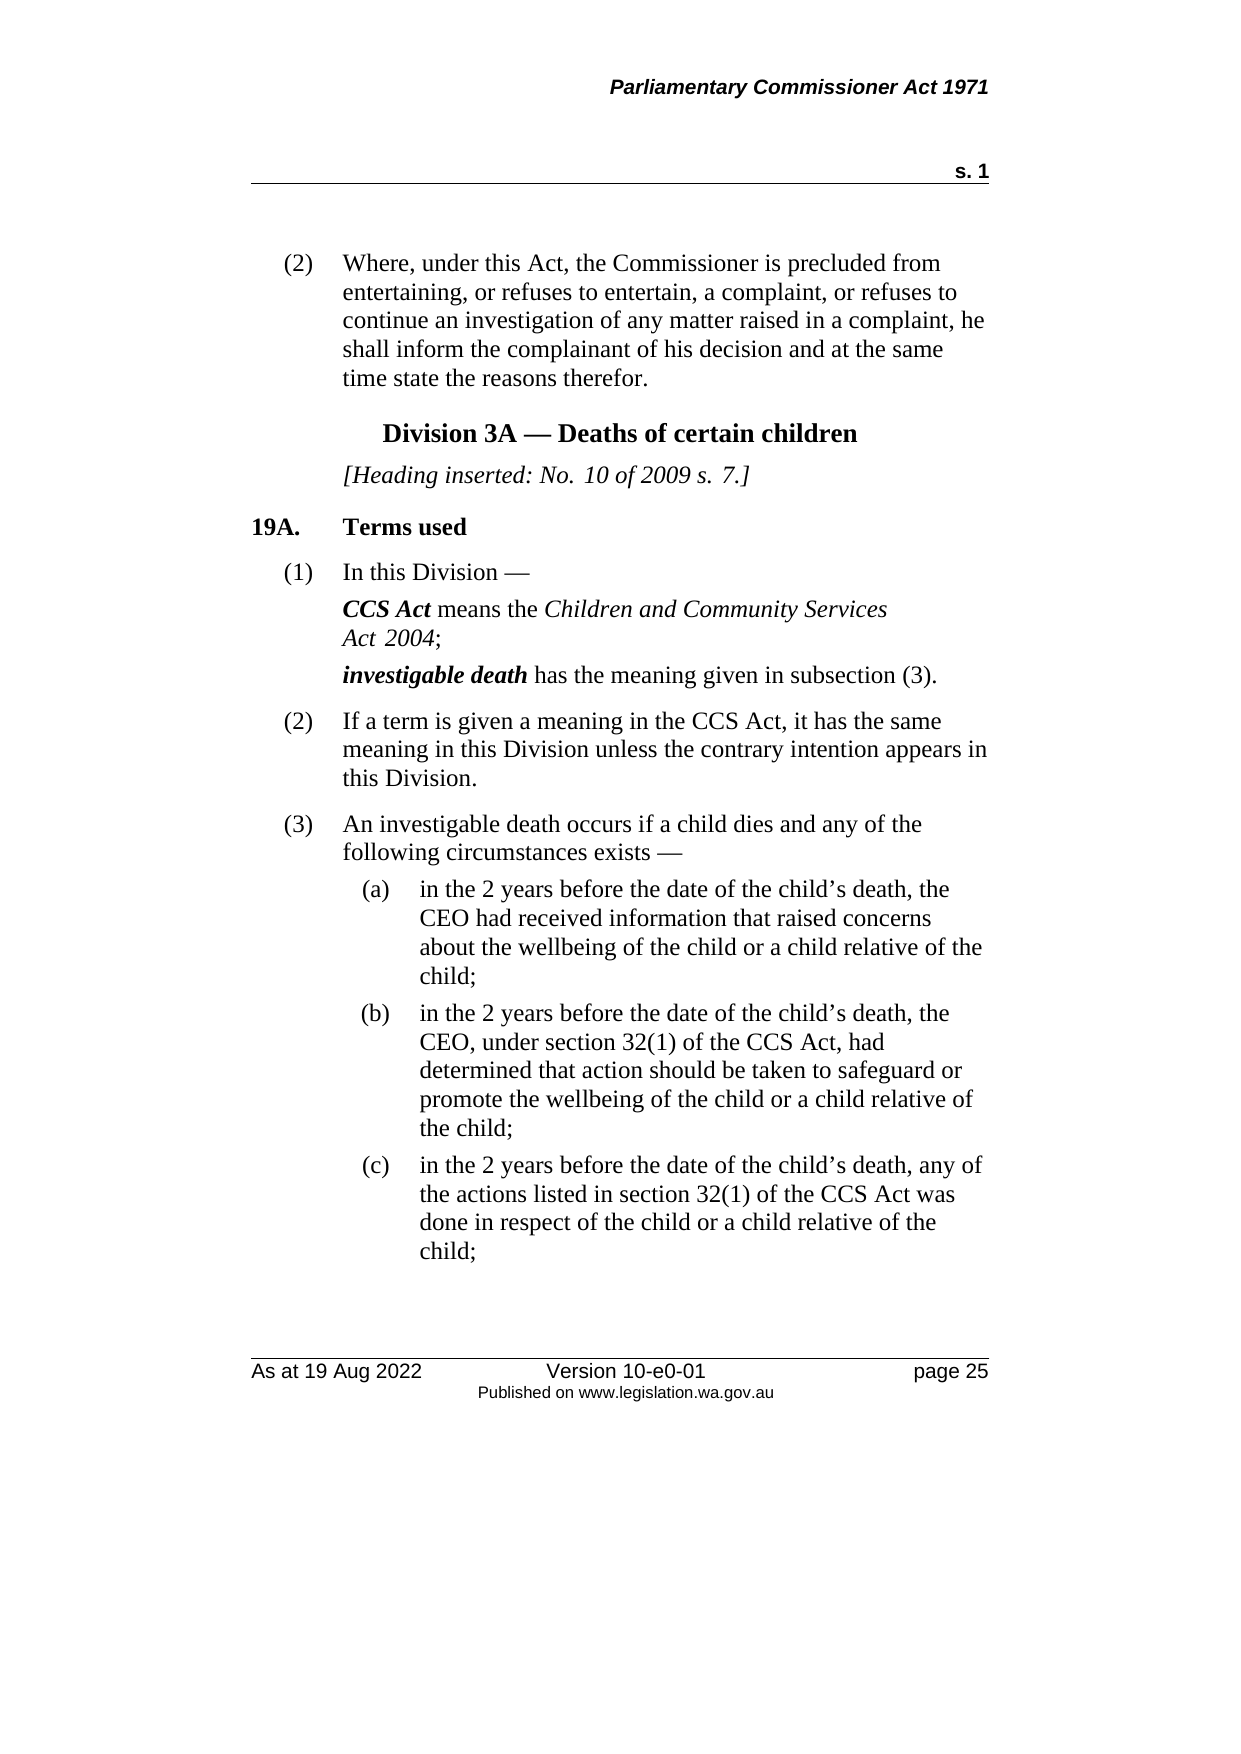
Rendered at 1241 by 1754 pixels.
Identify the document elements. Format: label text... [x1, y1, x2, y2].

text investigable death has the meaning given in subsection (3). [251, 660, 989, 689]
subtitle [Heading inserted: No. 10 of 2009 s. 7.] [251, 460, 989, 489]
text (1) In this Division — [251, 557, 989, 586]
subtitle Division 3A — Deaths of certain children [251, 417, 989, 448]
text (3) An investigable death occurs if a child dies and any of the following circumstances exists — [251, 809, 989, 866]
text CCS Act means the Children and Community Services Act 2004; [251, 594, 989, 652]
text (2) If a term is given a meaning in the CCS Act, it has the same meaning in this Division unless the contrary intention appears in this Division. [251, 706, 989, 792]
text (c) in the 2 years before the date of the child’s death, any of the actions listed in section 32(1) of the CCS Act was done in respect of the child or a child relative of the child; [251, 1150, 989, 1265]
subtitle 19A. Terms used [251, 512, 989, 541]
text (b) in the 2 years before the date of the child’s death, the CEO, under section 32(1) of the CCS Act, had determined that action should be taken to safeguard or promote the wellbeing of the child or a child relative of the child; [251, 998, 989, 1142]
text (2) Where, under this Act, the Commissioner is precluded from entertaining, or refuses to entertain, a complaint, or refuses to continue an investigation of any matter raised in a complaint, he shall inform the complainant of his decision and at the same time state the reasons therefor. [251, 248, 989, 392]
text (a) in the 2 years before the date of the child’s death, the CEO had received information that raised concerns about the wellbeing of the child or a child relative of the child; [251, 874, 989, 989]
